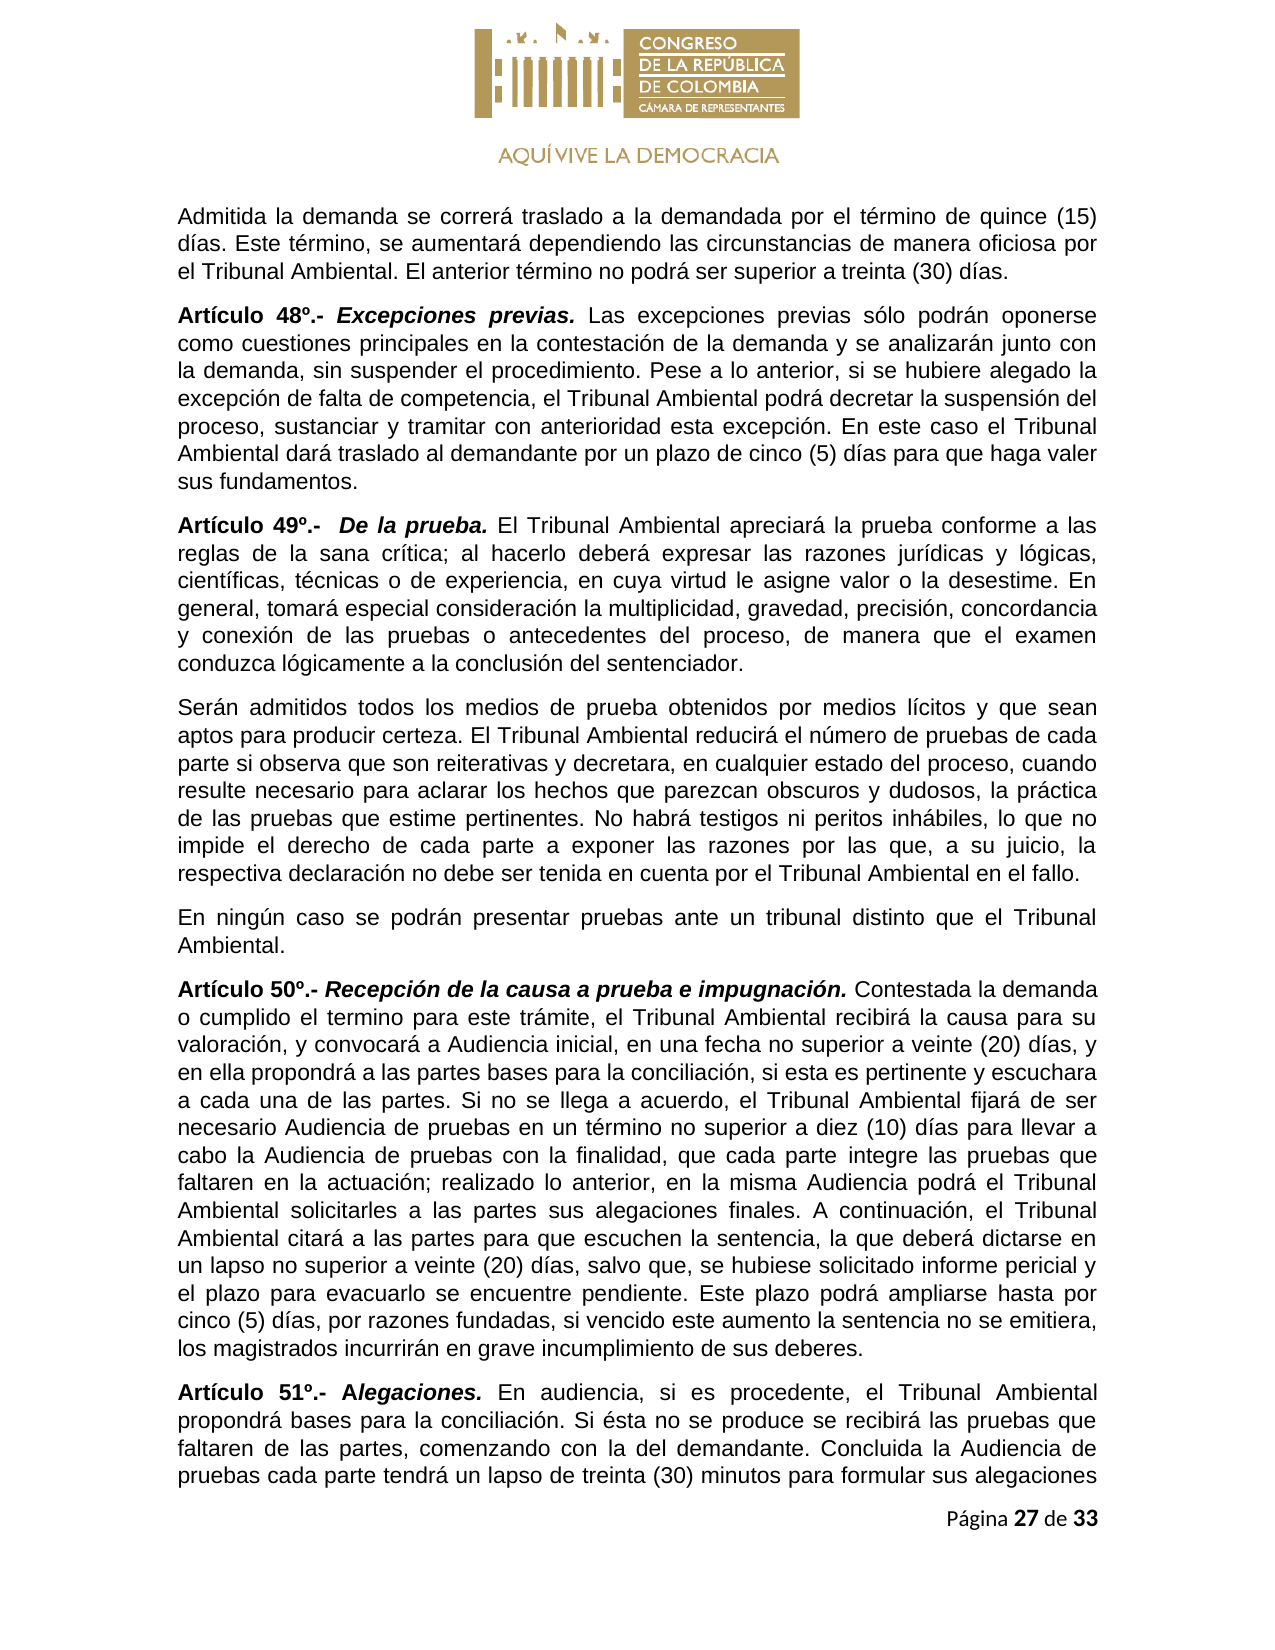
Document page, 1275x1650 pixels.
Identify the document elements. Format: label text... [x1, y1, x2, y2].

text Artículo 49º.- De la prueba. El Tribunal Ambiental apreciará la prueba conforme a las reglas de la sana crítica; al hacerlo deberá expresar las razones jurídicas y lógicas, científicas, técnicas o de experiencia, en cuya virtud le asigne valor o la desestime. En general, tomará especial consideración la multiplicidad, gravedad, precisión, concordancia y conexión de las pruebas o antecedentes del proceso, de manera que el examen conduzca lógicamente a la conclusión del sentenciador. [177, 512, 1098, 676]
text Artículo 48º.- Excepciones previas. Las excepciones previas sólo podrán oponerse como cuestiones principales en la contestación de la demanda y se analizarán junto con la demanda, sin suspender el procedimiento. Pese a lo anterior, si se hubiere alegado la excepción de falta de competencia, el Tribunal Ambiental podrá decretar la suspensión del proceso, sustanciar y tramitar con anterioridad esta excepción. En este caso el Tribunal Ambiental dará traslado al demandante por un plazo de cinco (5) días para que haga valer sus fundamentos. [177, 302, 1098, 494]
picture [474, 16, 800, 167]
text En ningún caso se podrán presentar pruebas ante un tribunal distinto que el Tribunal Ambiental. [177, 904, 1098, 958]
text Artículo 50º.- Recepción de la causa a prueba e impugnación. Contestada la demanda o cumplido el termino para este trámite, el Tribunal Ambiental recibirá la causa para su valoración, y convocará a Audiencia inicial, en una fecha no superior a veinte (20) días, y en ella propondrá a las partes bases para la conciliación, si esta es pertinente y escuchara a cada una de las partes. Si no se llega a acuerdo, el Tribunal Ambiental fijará de ser necesario Audiencia de pruebas en un término no superior a diez (10) días para llevar a cabo la Audiencia de pruebas con la finalidad, que cada parte integre las pruebas que faltaren en la actuación; realizado lo anterior, en la misma Audiencia podrá el Tribunal Ambiental solicitarles a las partes sus alegaciones finales. A continuación, el Tribunal Ambiental citará a las partes para que escuchen la sentencia, la que deberá dictarse en un lapso no superior a veinte (20) días, salvo que, se hubiese solicitado informe pericial y el plazo para evacuarlo se encuentre pendiente. Este plazo podrá ampliarse hasta por cinco (5) días, por razones fundadas, si vencido este aumento la sentencia no se emitiera, los magistrados incurrirán en grave incumplimiento de sus deberes. [177, 976, 1098, 1361]
text Admitida la demanda se correrá traslado a la demandada por el término de quince (15) días. Este término, se aumentará dependiendo las circunstancias de manera oficiosa por el Tribunal Ambiental. El anterior término no podrá ser superior a treinta (30) días. [177, 203, 1098, 284]
text Serán admitidos todos los medios de prueba obtenidos por medios lícitos y que sean aptos para producir certeza. El Tribunal Ambiental reducirá el número de pruebas de cada parte si observa que son reiterativas y decretara, en cualquier estado del proceso, cuando resulte necesario para aclarar los hechos que parezcan obscuros y dudosos, la práctica de las pruebas que estime pertinentes. No habrá testigos ni peritos inhábiles, lo que no impide el derecho de cada parte a exponer las razones por las que, a su juicio, la respectiva declaración no debe ser tenida en cuenta por el Tribunal Ambiental en el fallo. [177, 694, 1098, 886]
